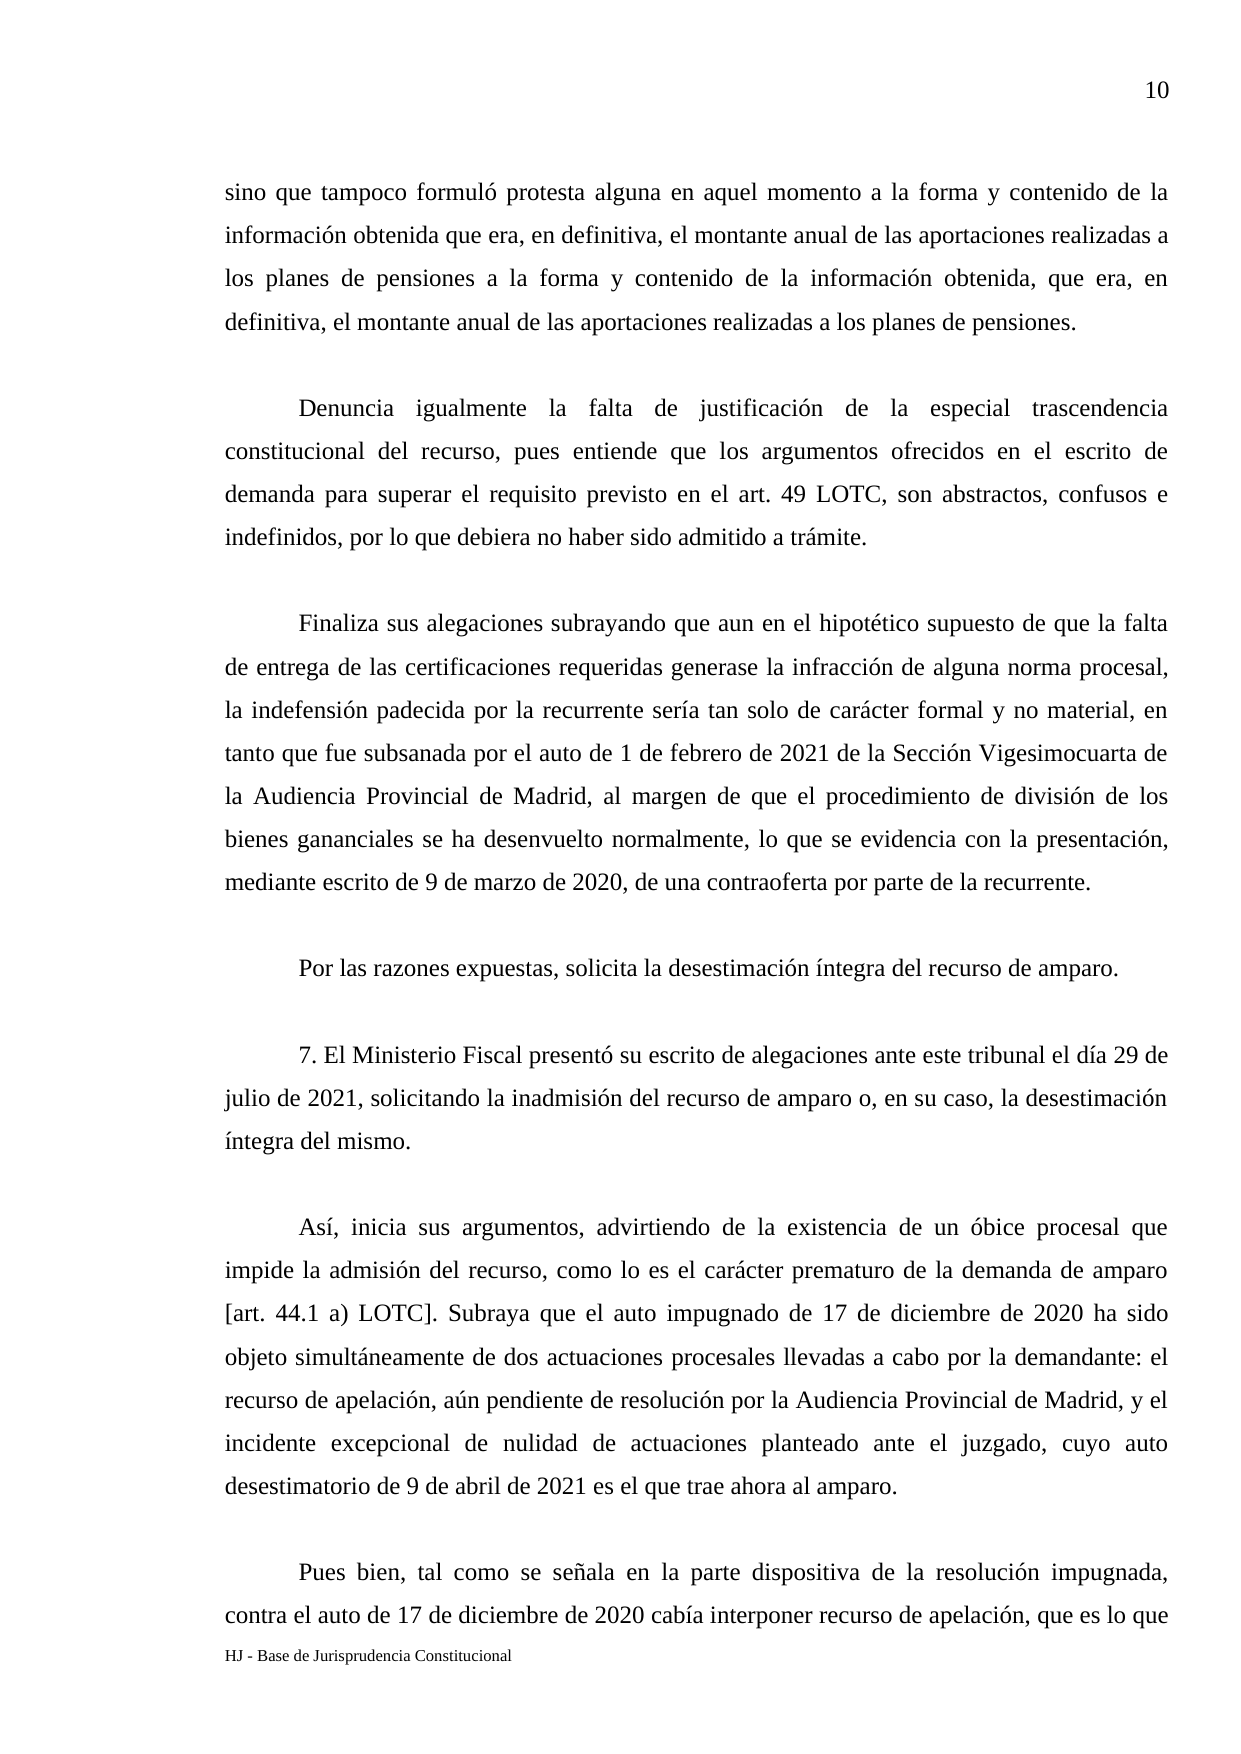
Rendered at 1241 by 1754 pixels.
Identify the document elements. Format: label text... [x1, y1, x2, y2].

text 7. El Ministerio Fiscal presentó su escrito de alegaciones ante este tribunal el día 29 de julio de 2021, solicitando la inadmisión del recurso de amparo o, en su caso, la desestimación íntegra del mismo. [224, 1040, 1169, 1155]
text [224, 1557, 1169, 1629]
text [224, 177, 1169, 335]
text Por las razones expuestas, solicita la desestimación íntegra del recurso de amparo. [224, 953, 1169, 982]
text Denuncia igualmente la falta de justificación de la especial trascendencia constitucional del recurso, pues entiende que los argumentos ofrecidos en el escrito de demanda para superar el requisito previsto en el art. 49 LOTC, son abstractos, confusos e indefinidos, por lo que debiera no haber sido admitido a trámite. [224, 393, 1169, 551]
text Finaliza sus alegaciones subrayando que aun en el hipotético supuesto de que la falta de entrega de las certificaciones requeridas generase la infracción de alguna norma procesal, la indefensión padecida por la recurrente sería tan solo de carácter formal y no material, en tanto que fue subsanada por el auto de 1 de febrero de 2021 de la Sección Vigesimocuarta de la Audiencia Provincial de Madrid, al margen de que el procedimiento de división de los bienes gananciales se ha desenvuelto normalmente, lo que se evidencia con la presentación, mediante escrito de 9 de marzo de 2020, de una contraoferta por parte de la recurrente. [224, 608, 1169, 896]
text Así, inicia sus argumentos, advirtiendo de la existencia de un óbice procesal que impide la admisión del recurso, como lo es el carácter prematuro de la demanda de amparo [art. 44.1 a) LOTC]. Subraya que el auto impugnado de 17 de diciembre de 2020 ha sido objeto simultáneamente de dos actuaciones procesales llevadas a cabo por la demandante: el recurso de apelación, aún pendiente de resolución por la Audiencia Provincial de Madrid, y el incidente excepcional de nulidad de actuaciones planteado ante el juzgado, cuyo auto desestimatorio de 9 de abril de 2021 es el que trae ahora al amparo. [224, 1212, 1169, 1500]
